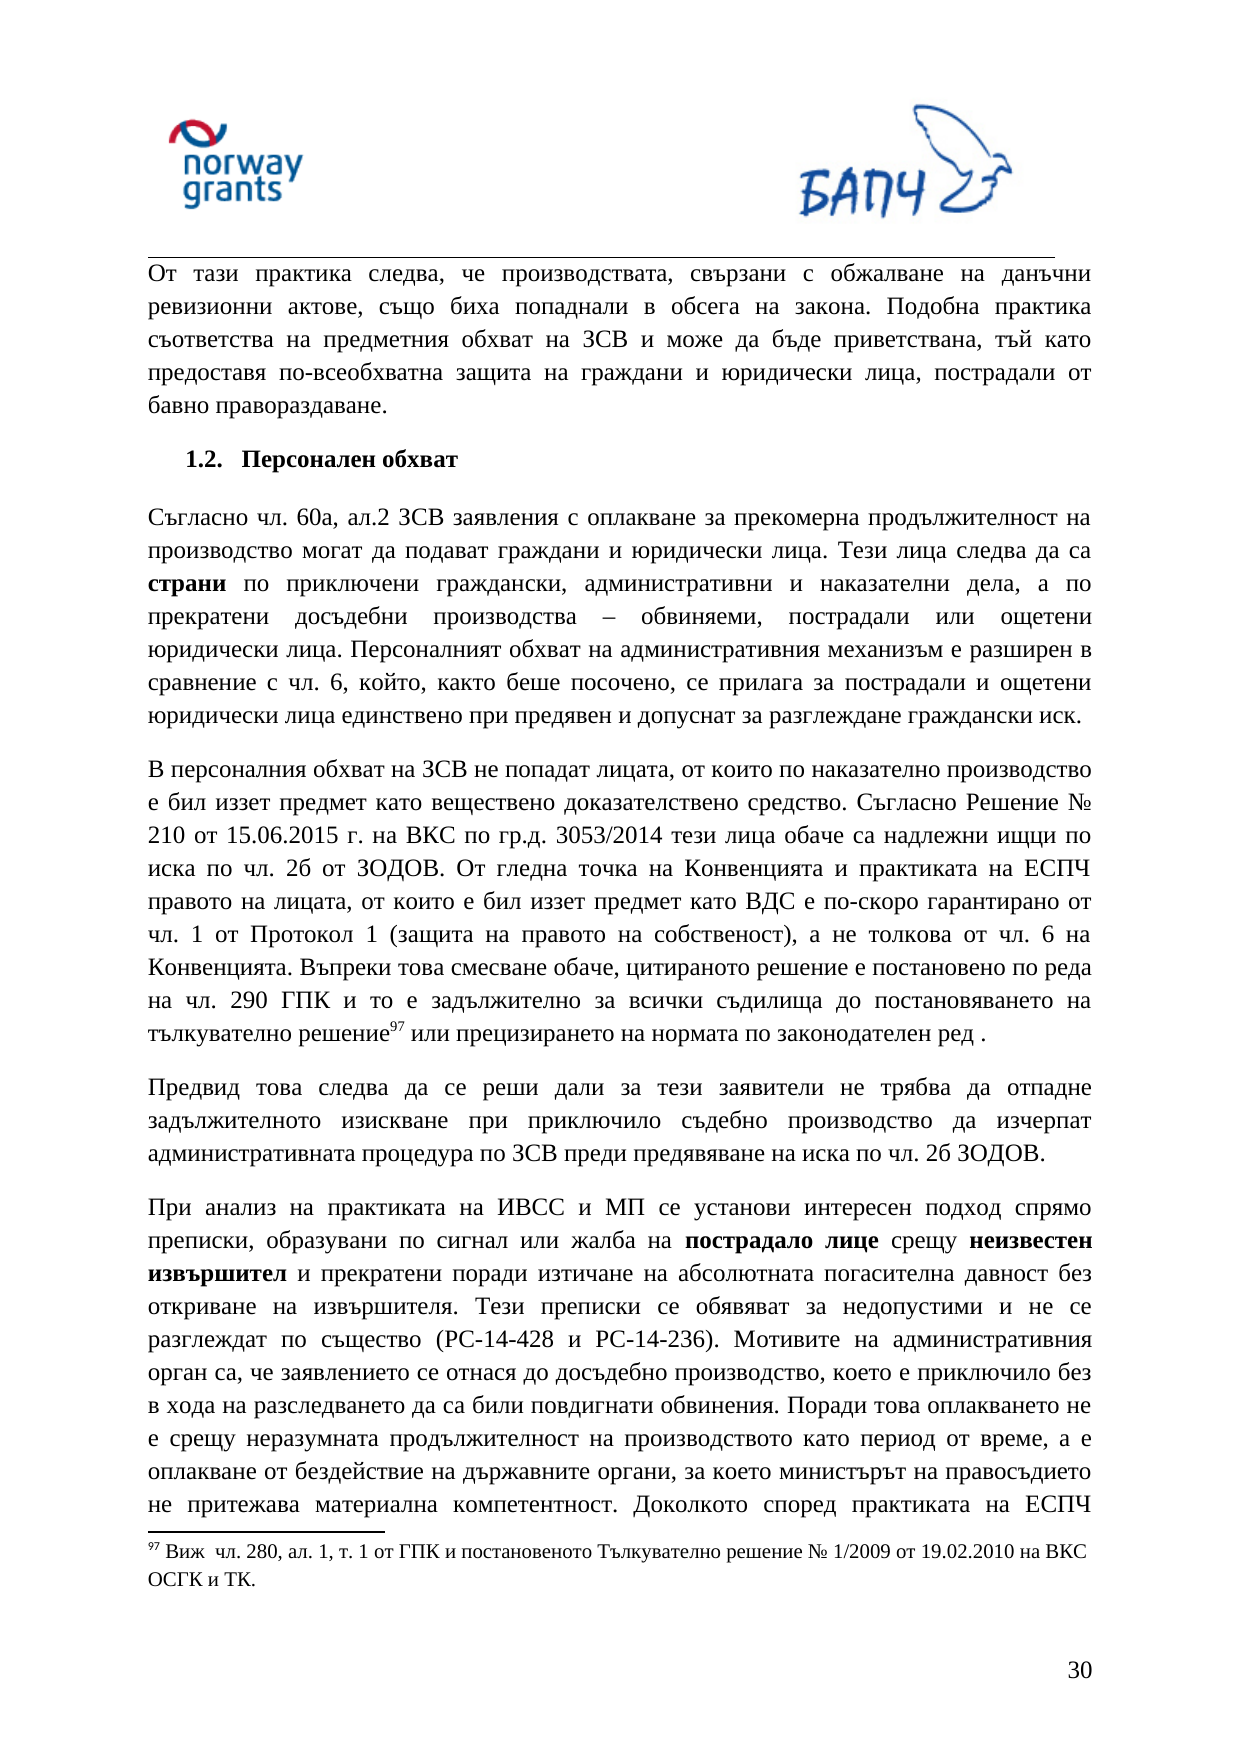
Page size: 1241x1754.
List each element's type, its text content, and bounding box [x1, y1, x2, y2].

text В персоналния обхват на ЗСВ не попадат лицата, от които по наказателно производство е бил иззет предмет като веществено доказателствено средство. Съгласно Решение № 210 от 15.06.2015 г. на ВКС по гр.д. 3053/2014 тези лица обаче са надлежни ищци по иска по чл. 2б от ЗОДОВ. От гледна точка на Конвенцията и практиката на ЕСПЧ правото на лицата, от които е бил иззет предмет като ВДС е по-скоро гарантирано от чл. 1 от Протокол 1 (защита на правото на собственост), а не толкова от чл. 6 на Конвенцията. Въпреки това смесване обаче, цитираното решение е постановено по реда на чл. 290 ГПК и то е задължително за всички съдилища до постановяването на тълкувателно решение или прецизирането на нормата по законодателен ред . [148, 754, 1093, 1047]
picture [147, 78, 325, 255]
text Съгласно чл. 60а, ал.2 ЗСВ заявления с оплакване за прекомерна продължителност на производство могат да подават граждани и юридически лица. Тези лица следва да са страни по приключени граждански, административни и наказателни дела, а по прекратени досъдебни производства – обвиняеми, пострадали или ощетени юридически лица. Персоналният обхват на административния механизъм е разширен в сравнение с чл. 6, който, както беше посочено, се прилага за пострадали и ощетени юридически лица единствено при предявен и допуснат за разглеждане граждански иск. [148, 502, 1093, 729]
text От тази практика следва, че производствата, свързани с обжалване на данъчни ревизионни актове, също биха попаднали в обсега на закона. Подобна практика съответства на предметния обхват на ЗСВ и може да бъде приветствана, тъй като предоставя по-всеобхватна защита на граждани и юридически лица, пострадали от бавно правораздаване. [148, 258, 1093, 419]
subtitle Персонален обхват [185, 444, 1093, 473]
text Предвид това следва да се реши дали за тези заявители не трябва да отпадне задължителното изискване при приключило съдебно производство да изчерпат административната процедура по ЗСВ преди предявяване на иска по чл. 2б ЗОДОВ. [148, 1072, 1093, 1167]
